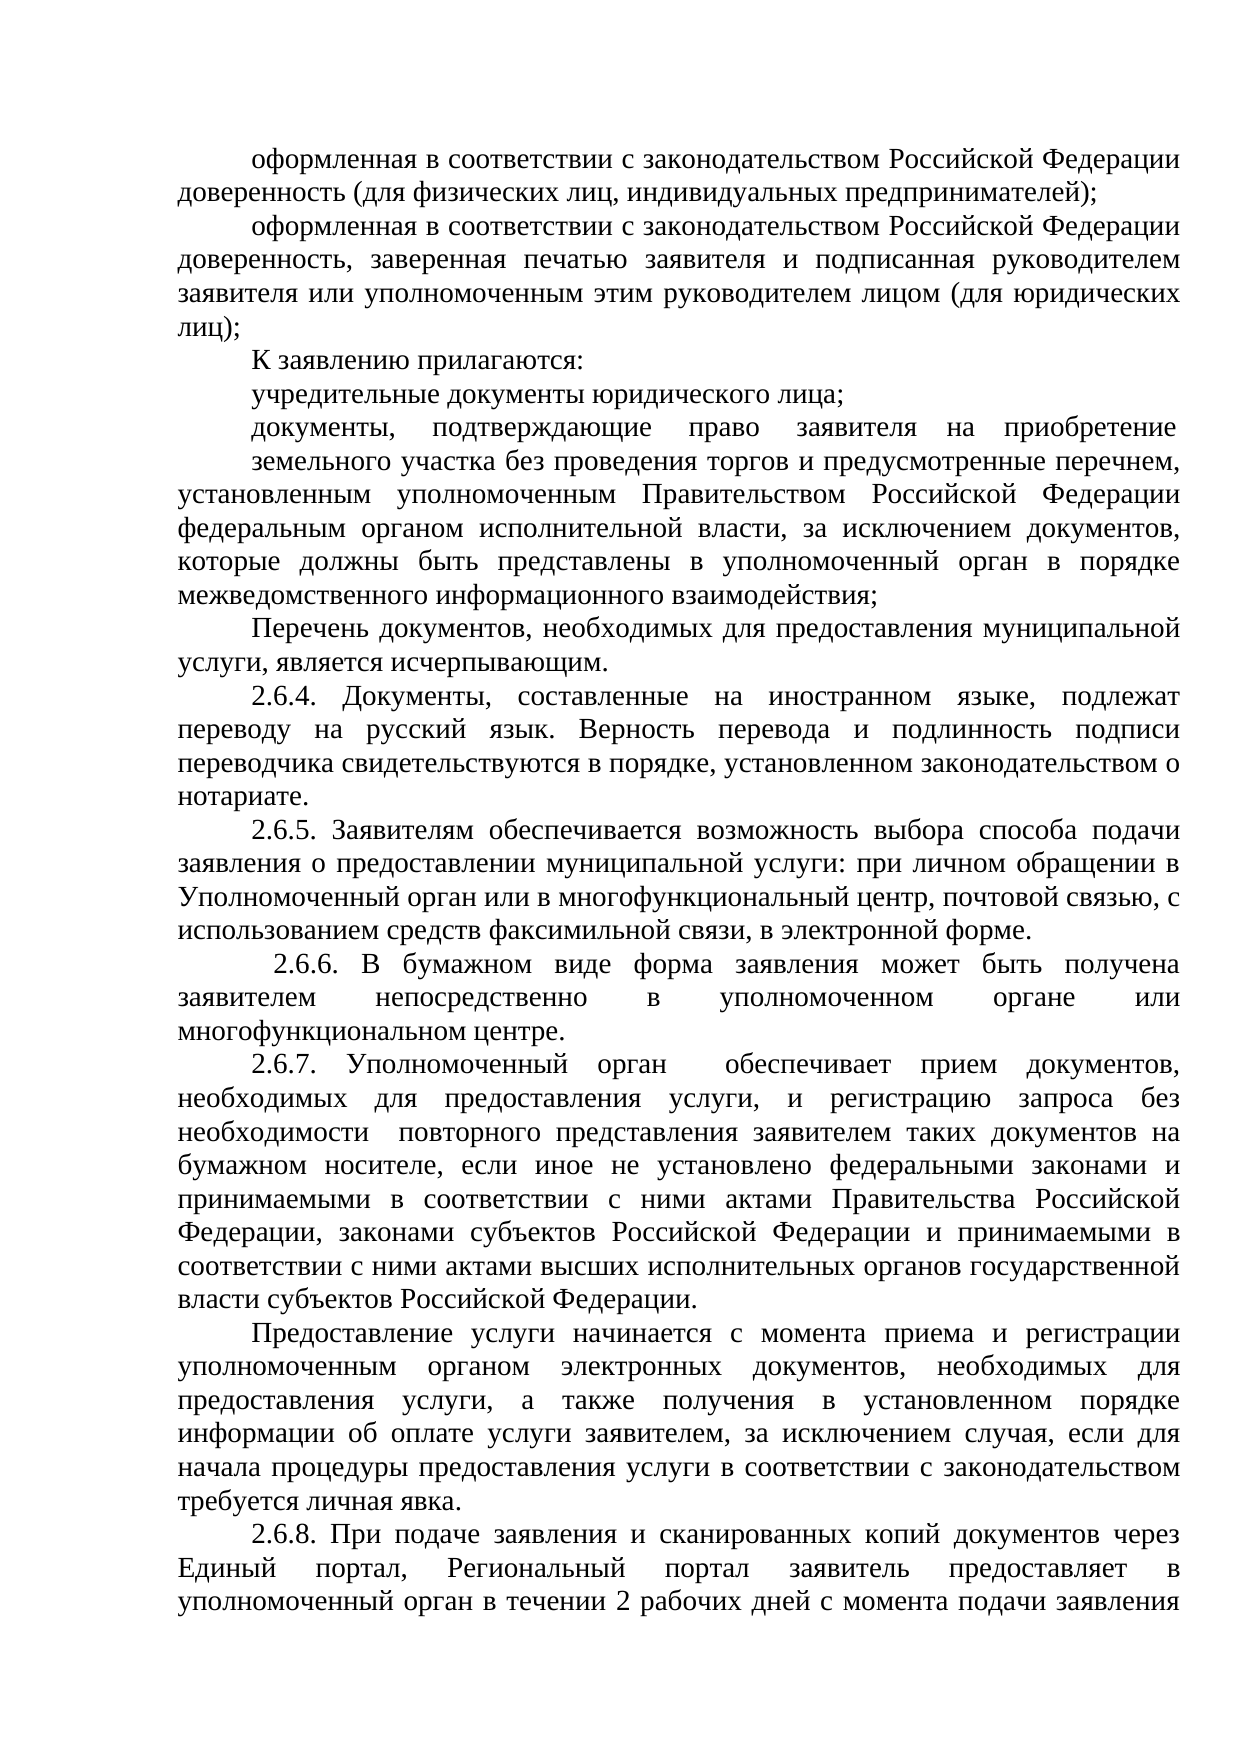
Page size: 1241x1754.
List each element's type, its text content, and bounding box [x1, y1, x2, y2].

text К заявлению прилагаются: [177, 342, 1181, 376]
text 2.6.4. Документы, составленные на иностранном языке, подлежат переводу на русский язык. Верность перевода и подлинность подписи переводчика свидетельствуются в порядке, установленном законодательством о нотариате. [177, 678, 1181, 812]
text 2.6.7. Уполномоченный орган обеспечивает прием документов, необходимых для предоставления услуги, и регистрацию запроса без необходимости повторного представления заявителем таких документов на бумажном носителе, если иное не установлено федеральными законами и принимаемыми в соответствии с ними актами Правительства Российской Федерации, законами субъектов Российской Федерации и принимаемыми в соответствии с ними актами высших исполнительных органов государственной власти субъектов Российской Федерации. [177, 1047, 1181, 1315]
text 2.6.6. В бумажном виде форма заявления может быть получена заявителем непосредственно в уполномоченном органе или многофункциональном центре. [177, 946, 1181, 1047]
text Перечень документов, необходимых для предоставления муниципальной услуги, является исчерпывающим. [177, 611, 1181, 678]
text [177, 1516, 1181, 1617]
text документы, подтверждающие право заявителя на приобретение [177, 409, 1181, 443]
text 2.6.5. Заявителям обеспечивается возможность выбора способа подачи заявления о предоставлении муниципальной услуги: при личном обращении в Уполномоченный орган или в многофункциональный центр, почтовой связью, с использованием средств факсимильной связи, в электронной форме. [177, 812, 1181, 946]
text оформленная в соответствии с законодательством Российской Федерации доверенность (для физических лиц, индивидуальных предпринимателей); [177, 141, 1181, 208]
text земельного участка без проведения торгов и предусмотренные перечнем, установленным уполномоченным Правительством Российской Федерации федеральным органом исполнительной власти, за исключением документов, которые должны быть представлены в уполномоченный орган в порядке межведомственного информационного взаимодействия; [177, 443, 1181, 611]
text Предоставление услуги начинается с момента приема и регистрации уполномоченным органом электронных документов, необходимых для предоставления услуги, а также получения в установленном порядке информации об оплате услуги заявителем, за исключением случая, если для начала процедуры предоставления услуги в соответствии с законодательством требуется личная явка. [177, 1315, 1181, 1516]
text учредительные документы юридического лица; [177, 376, 1181, 409]
text оформленная в соответствии с законодательством Российской Федерации доверенность, заверенная печатью заявителя и подписанная руководителем заявителя или уполномоченным этим руководителем лицом (для юридических лиц); [177, 208, 1181, 342]
